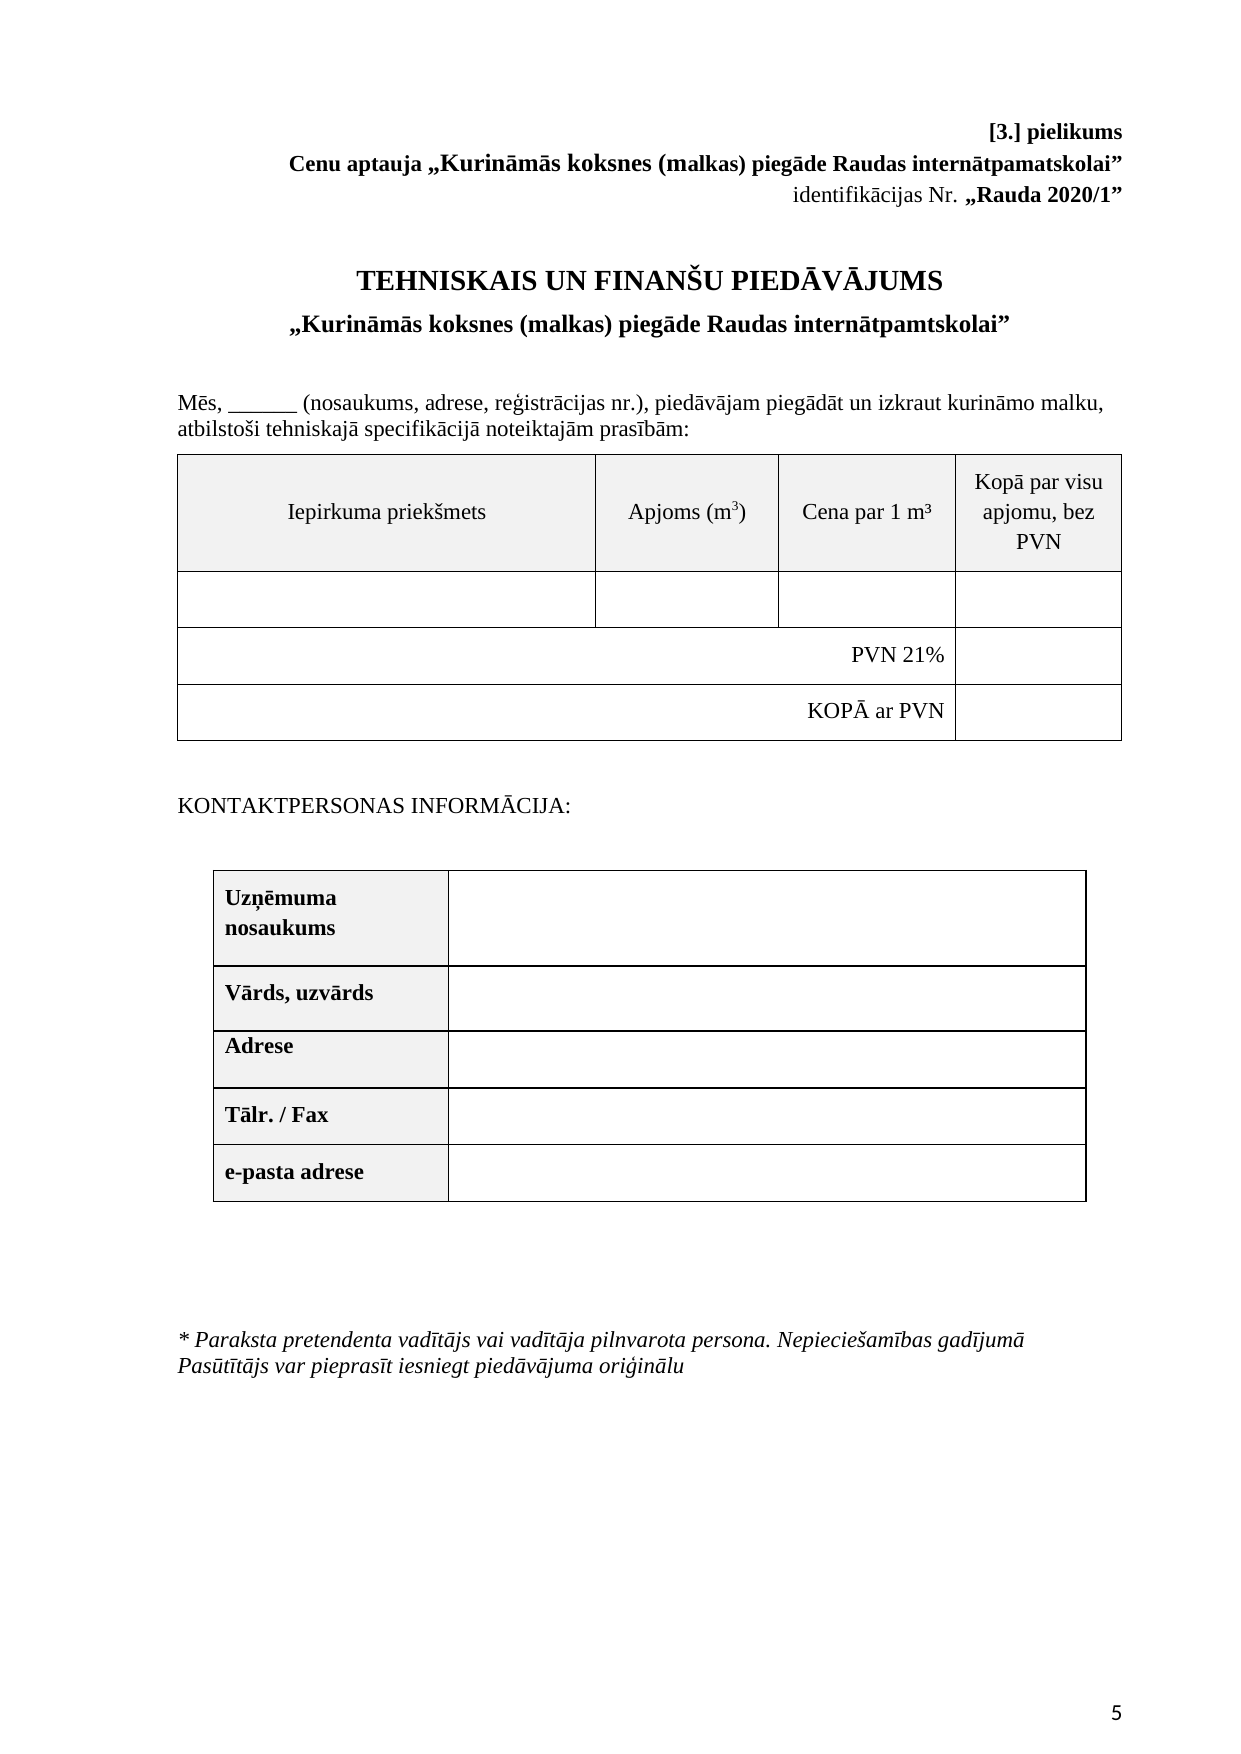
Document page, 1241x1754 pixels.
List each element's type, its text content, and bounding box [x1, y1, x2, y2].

text TEHNISKAIS UN FINANŠU PIEDĀVĀJUMS [177, 263, 1122, 296]
table_cell Adrese [214, 1032, 448, 1087]
table_cell Vārds, uzvārds [214, 967, 448, 1030]
text identifikācijas Nr. „Rauda 2020/1” [177, 181, 1122, 208]
table_header [449, 871, 1085, 965]
table_cell [596, 572, 778, 627]
table_header Uzņēmuma nosaukums [214, 871, 448, 965]
table_header Cena par 1 m³ [779, 455, 955, 571]
table_cell KOPĀ ar PVN [178, 685, 955, 740]
table_cell [178, 572, 595, 627]
table_cell [956, 628, 1121, 683]
table_cell [449, 967, 1085, 1030]
table_cell e-pasta adrese [214, 1145, 448, 1201]
table_cell [956, 572, 1121, 627]
table_cell [956, 685, 1121, 740]
text [3.] pielikums [177, 118, 1122, 144]
text Mēs, ______ (nosaukums, adrese, reģistrācijas nr.), piedāvājam piegādāt un izkraut kurināmo malku, atbilstoši tehniskajā specifikācijā noteiktajām prasībām: [177, 389, 1122, 442]
table_cell [449, 1089, 1085, 1144]
table_cell Tālr. / Fax [214, 1089, 448, 1144]
text KONTAKTPERSONAS INFORMĀCIJA: [177, 792, 1122, 818]
table_cell [449, 1145, 1085, 1201]
table_header Iepirkuma priekšmets [178, 455, 595, 571]
table_cell PVN 21% [178, 628, 955, 683]
text * Paraksta pretendenta vadītājs vai vadītāja pilnvarota persona. Nepieciešamības gadījumā Pasūtītājs var pieprasīt iesniegt piedāvājuma oriģinālu [177, 1326, 1122, 1378]
table_cell [449, 1032, 1085, 1087]
table_cell [779, 572, 955, 627]
text Cenu aptauja „Kurināmās koksnes (malkas) piegāde Raudas internātpamatskolai” [177, 148, 1122, 177]
table_header Apjoms (m3) [596, 455, 778, 571]
table_header Kopā par visu apjomu, bez PVN [956, 455, 1121, 571]
text „Kurināmās koksnes (malkas) piegāde Raudas internātpamtskolai” [177, 309, 1122, 338]
